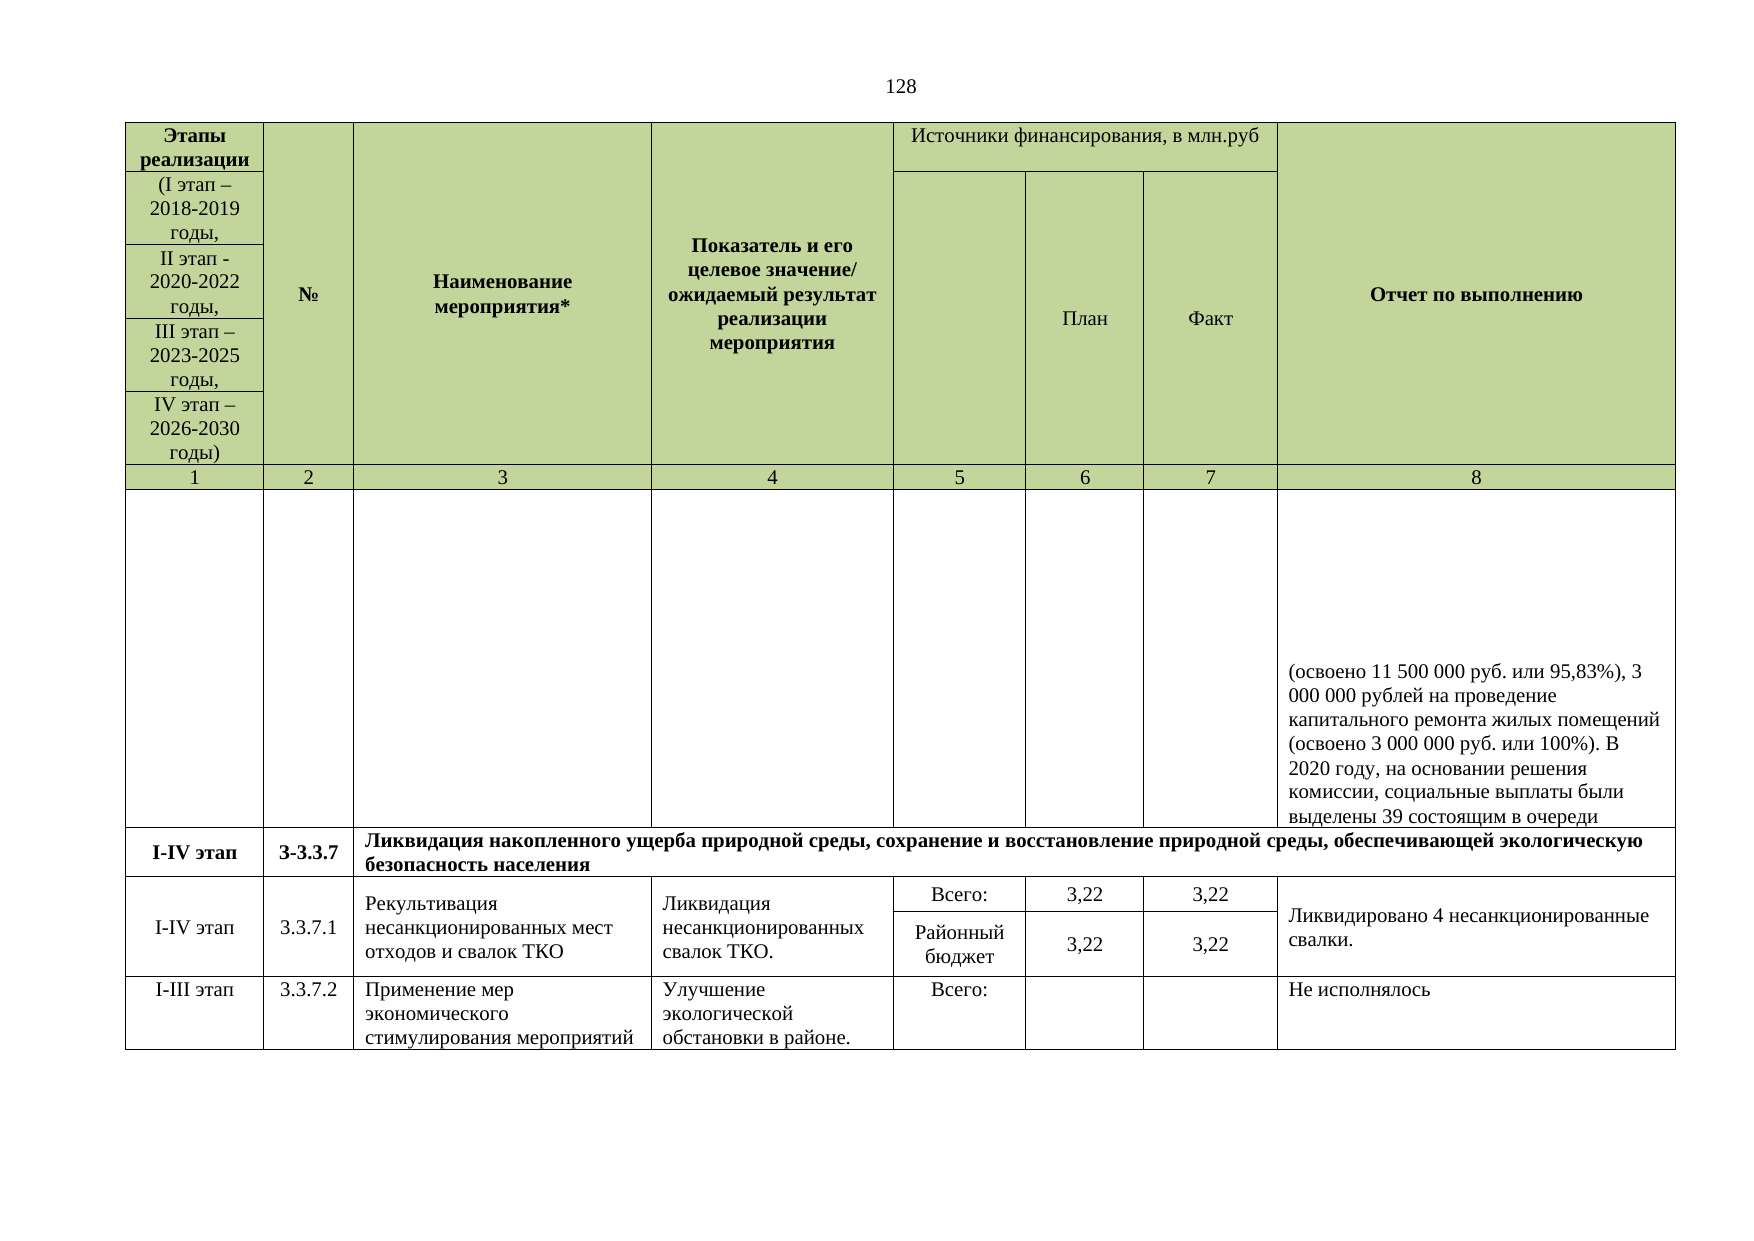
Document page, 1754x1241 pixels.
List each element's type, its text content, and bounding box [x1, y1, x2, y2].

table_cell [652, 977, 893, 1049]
table_header Отчет по выполнению [1278, 123, 1675, 464]
table_cell 3 [354, 465, 651, 489]
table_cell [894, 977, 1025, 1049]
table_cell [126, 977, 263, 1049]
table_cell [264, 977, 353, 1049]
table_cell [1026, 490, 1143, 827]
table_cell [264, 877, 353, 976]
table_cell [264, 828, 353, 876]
table_cell 1 [126, 465, 263, 489]
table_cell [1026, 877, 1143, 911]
table_cell Факт [1144, 172, 1277, 464]
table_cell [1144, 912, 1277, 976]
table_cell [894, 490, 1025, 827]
table_cell 6 [1026, 465, 1143, 489]
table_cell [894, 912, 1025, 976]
table_cell 7 [1144, 465, 1277, 489]
table_header № [264, 123, 353, 464]
table_header Этапы реализации [126, 123, 263, 171]
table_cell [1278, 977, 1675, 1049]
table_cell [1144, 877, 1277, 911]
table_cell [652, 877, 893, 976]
table_cell (I этап – 2018-2019 годы, [126, 172, 263, 244]
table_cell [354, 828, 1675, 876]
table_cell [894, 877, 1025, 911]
table_header Наименование мероприятия* [354, 123, 651, 464]
table_cell IV этап – 2026-2030 годы) [126, 392, 263, 464]
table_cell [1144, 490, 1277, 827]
table_cell 4 [652, 465, 893, 489]
table_cell План [1026, 172, 1143, 464]
table_cell 8 [1278, 465, 1675, 489]
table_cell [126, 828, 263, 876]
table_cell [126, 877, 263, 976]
table_cell [894, 172, 1025, 464]
table_header Показатель и его целевое значение/ ожидаемый результат реализации мероприятия [652, 123, 893, 464]
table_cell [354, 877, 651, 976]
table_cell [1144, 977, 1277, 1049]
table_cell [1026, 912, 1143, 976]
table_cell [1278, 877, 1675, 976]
table_cell 2 [264, 465, 353, 489]
table_cell III этап – 2023-2025 годы, [126, 319, 263, 391]
table_header Источники финансирования, в млн.руб [894, 123, 1277, 171]
table_cell II этап - 2020-2022 годы, [126, 245, 263, 318]
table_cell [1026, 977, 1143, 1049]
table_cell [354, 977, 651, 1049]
table_cell 5 [894, 465, 1025, 489]
